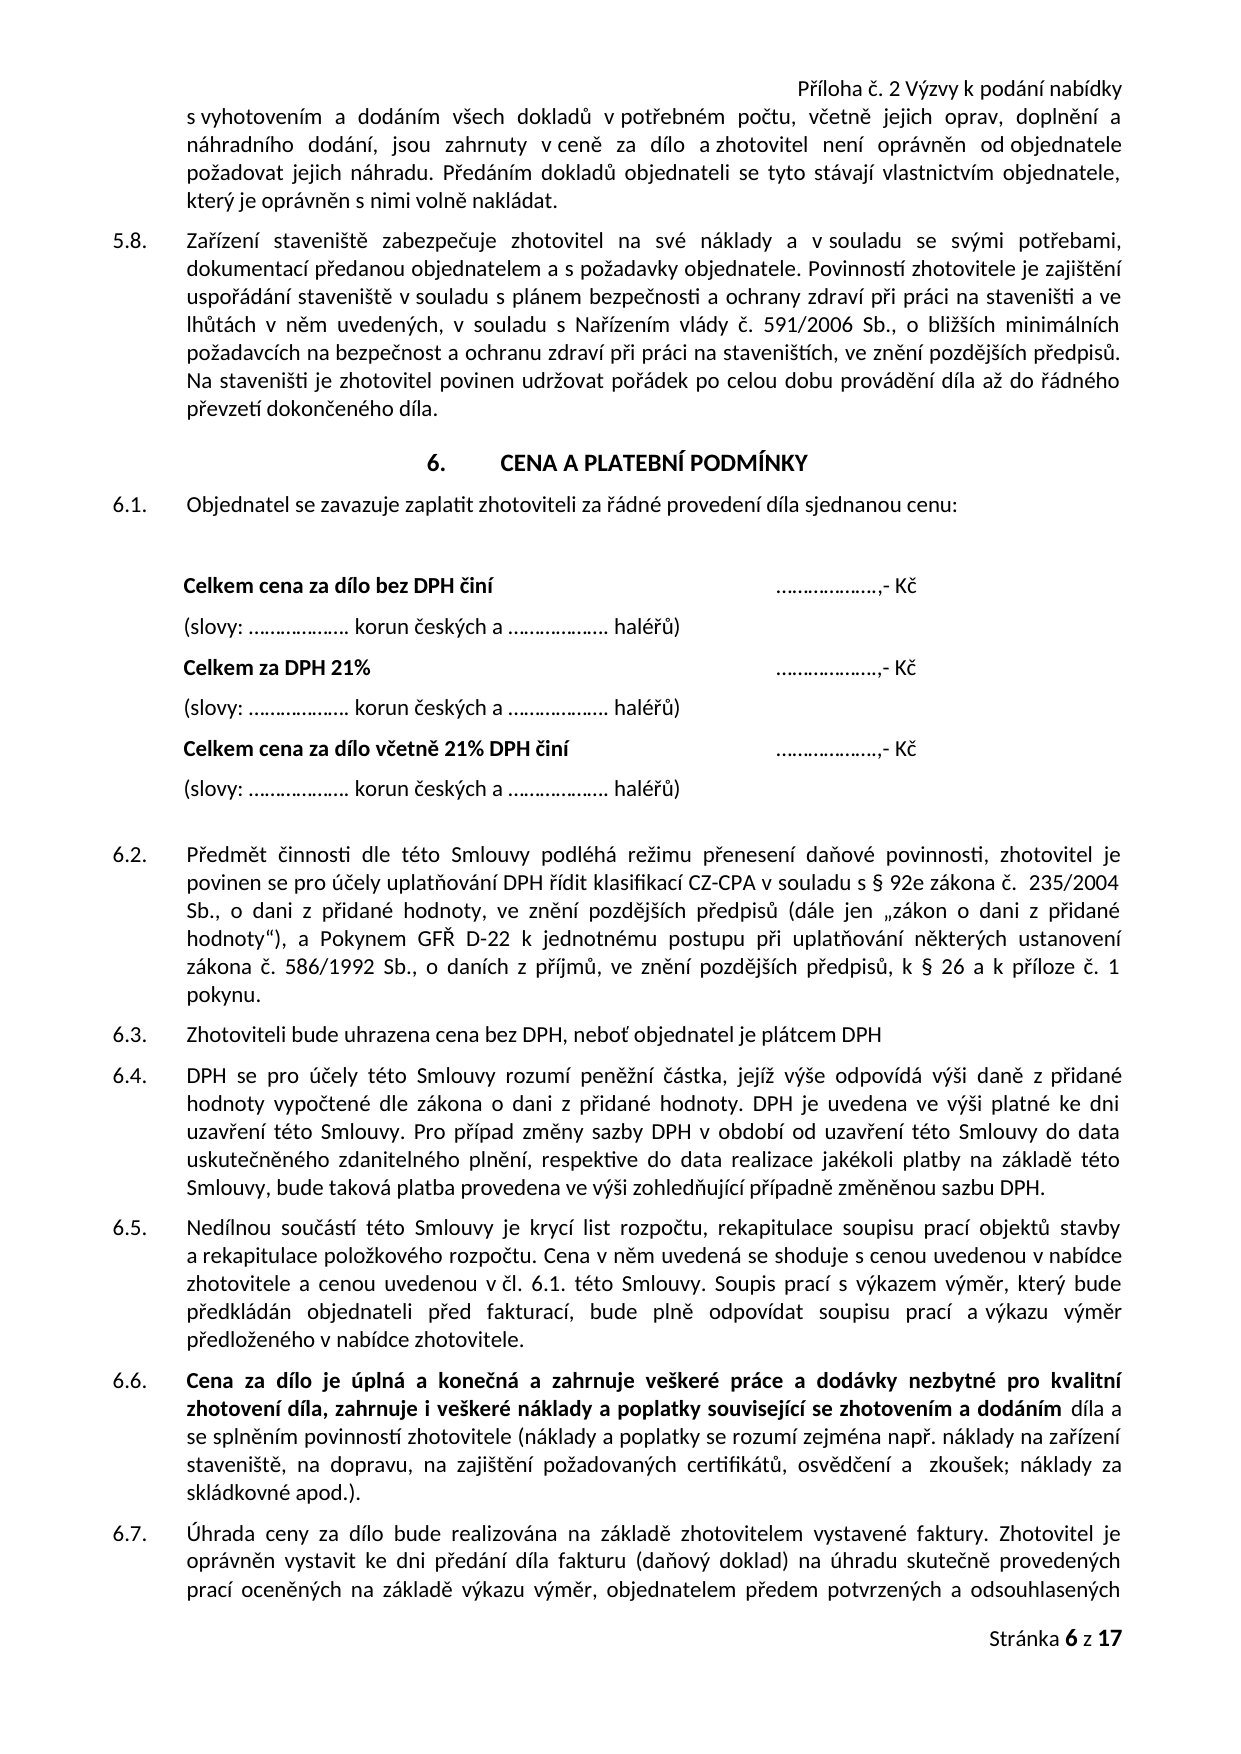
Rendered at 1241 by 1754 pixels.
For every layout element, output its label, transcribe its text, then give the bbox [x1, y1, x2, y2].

text Celkem cena za dílo včetně 21% DPH činí ……………….,- Kč [183, 734, 1122, 762]
text Celkem za DPH 21% ……………….,- Kč [183, 653, 1122, 681]
subtitle DPH se pro účely této Smlouvy rozumí peněžní částka, jejíž výše odpovídá výši daně z přidané hodnoty vypočtené dle zákona o dani z přidané hodnoty. DPH je uvedena ve výši platné ke dni uzavření této Smlouvy. Pro případ změny sazby DPH v období od uzavření této Smlouvy do data uskutečněného zdanitelného plnění, respektive do data realizace jakékoli platby na základě této Smlouvy, bude taková platba provedena ve výši zohledňující případně změněnou sazbu DPH. [112, 1061, 1122, 1201]
subtitle Zařízení staveniště zabezpečuje zhotovitel na své náklady a v souladu se svými potřebami, dokumentací předanou objednatelem a s požadavky objednatele. Povinností zhotovitele je zajištění uspořádání staveniště v souladu s plánem bezpečnosti a ochrany zdraví při práci na staveništi a ve lhůtách v něm uvedených, v souladu s Nařízením vlády č. 591/2006 Sb., o bližších minimálních požadavcích na bezpečnost a ochranu zdraví při práci na staveništích, ve znění pozdějších předpisů. Na staveništi je zhotovitel povinen udržovat pořádek po celou dobu provádění díla až do řádného převzetí dokončeného díla. [112, 226, 1122, 422]
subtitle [112, 1519, 1122, 1603]
subtitle Předmět činnosti dle této Smlouvy podléhá režimu přenesení daňové povinnosti, zhotovitel je povinen se pro účely uplatňování DPH řídit klasifikací CZ-CPA v souladu s § 92e zákona č. 235/2004 Sb., o dani z přidané hodnoty, ve znění pozdějších předpisů (dále jen „zákon o dani z přidané hodnoty“), a Pokynem GFŘ D-22 k jednotnému postupu při uplatňování některých ustanovení zákona č. 586/1992 Sb., o daních z příjmů, ve znění pozdějších předpisů, k § 26 a k příloze č. 1 pokynu. [112, 840, 1122, 1008]
text (slovy: ………………. korun českých a ………………. haléřů) [183, 612, 1122, 640]
subtitle CENA A PLATEBNÍ PODMÍNKY [112, 447, 1122, 478]
subtitle Objednatel se zavazuje zaplatit zhotoviteli za řádné provedení díla sjednanou cenu: [112, 491, 1122, 518]
subtitle Zhotoviteli bude uhrazena cena bez DPH, neboť objednatel je plátcem DPH [112, 1020, 1122, 1048]
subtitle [112, 102, 1122, 214]
text Celkem cena za dílo bez DPH činí ……………….,- Kč [183, 572, 1122, 599]
subtitle Nedílnou součástí této Smlouvy je krycí list rozpočtu, rekapitulace soupisu prací objektů stavby a rekapitulace položkového rozpočtu. Cena v něm uvedená se shoduje s cenou uvedenou v nabídce zhotovitele a cenou uvedenou v čl. 6.1. této Smlouvy. Soupis prací s výkazem výměr, který bude předkládán objednateli před fakturací, bude plně odpovídat soupisu prací a výkazu výměr předloženého v nabídce zhotovitele. [112, 1213, 1122, 1353]
text (slovy: ………………. korun českých a ………………. haléřů) [183, 774, 1122, 802]
subtitle Cena za dílo je úplná a konečná a zahrnuje veškeré práce a dodávky nezbytné pro kvalitní zhotovení díla, zahrnuje i veškeré náklady a poplatky související se zhotovením a dodáním díla a se splněním povinností zhotovitele (náklady a poplatky se rozumí zejména např. náklady na zařízení staveniště, na dopravu, na zajištění požadovaných certifikátů, osvědčení a zkoušek; náklady za skládkovné apod.). [112, 1366, 1122, 1506]
text (slovy: ………………. korun českých a ………………. haléřů) [183, 693, 1122, 721]
